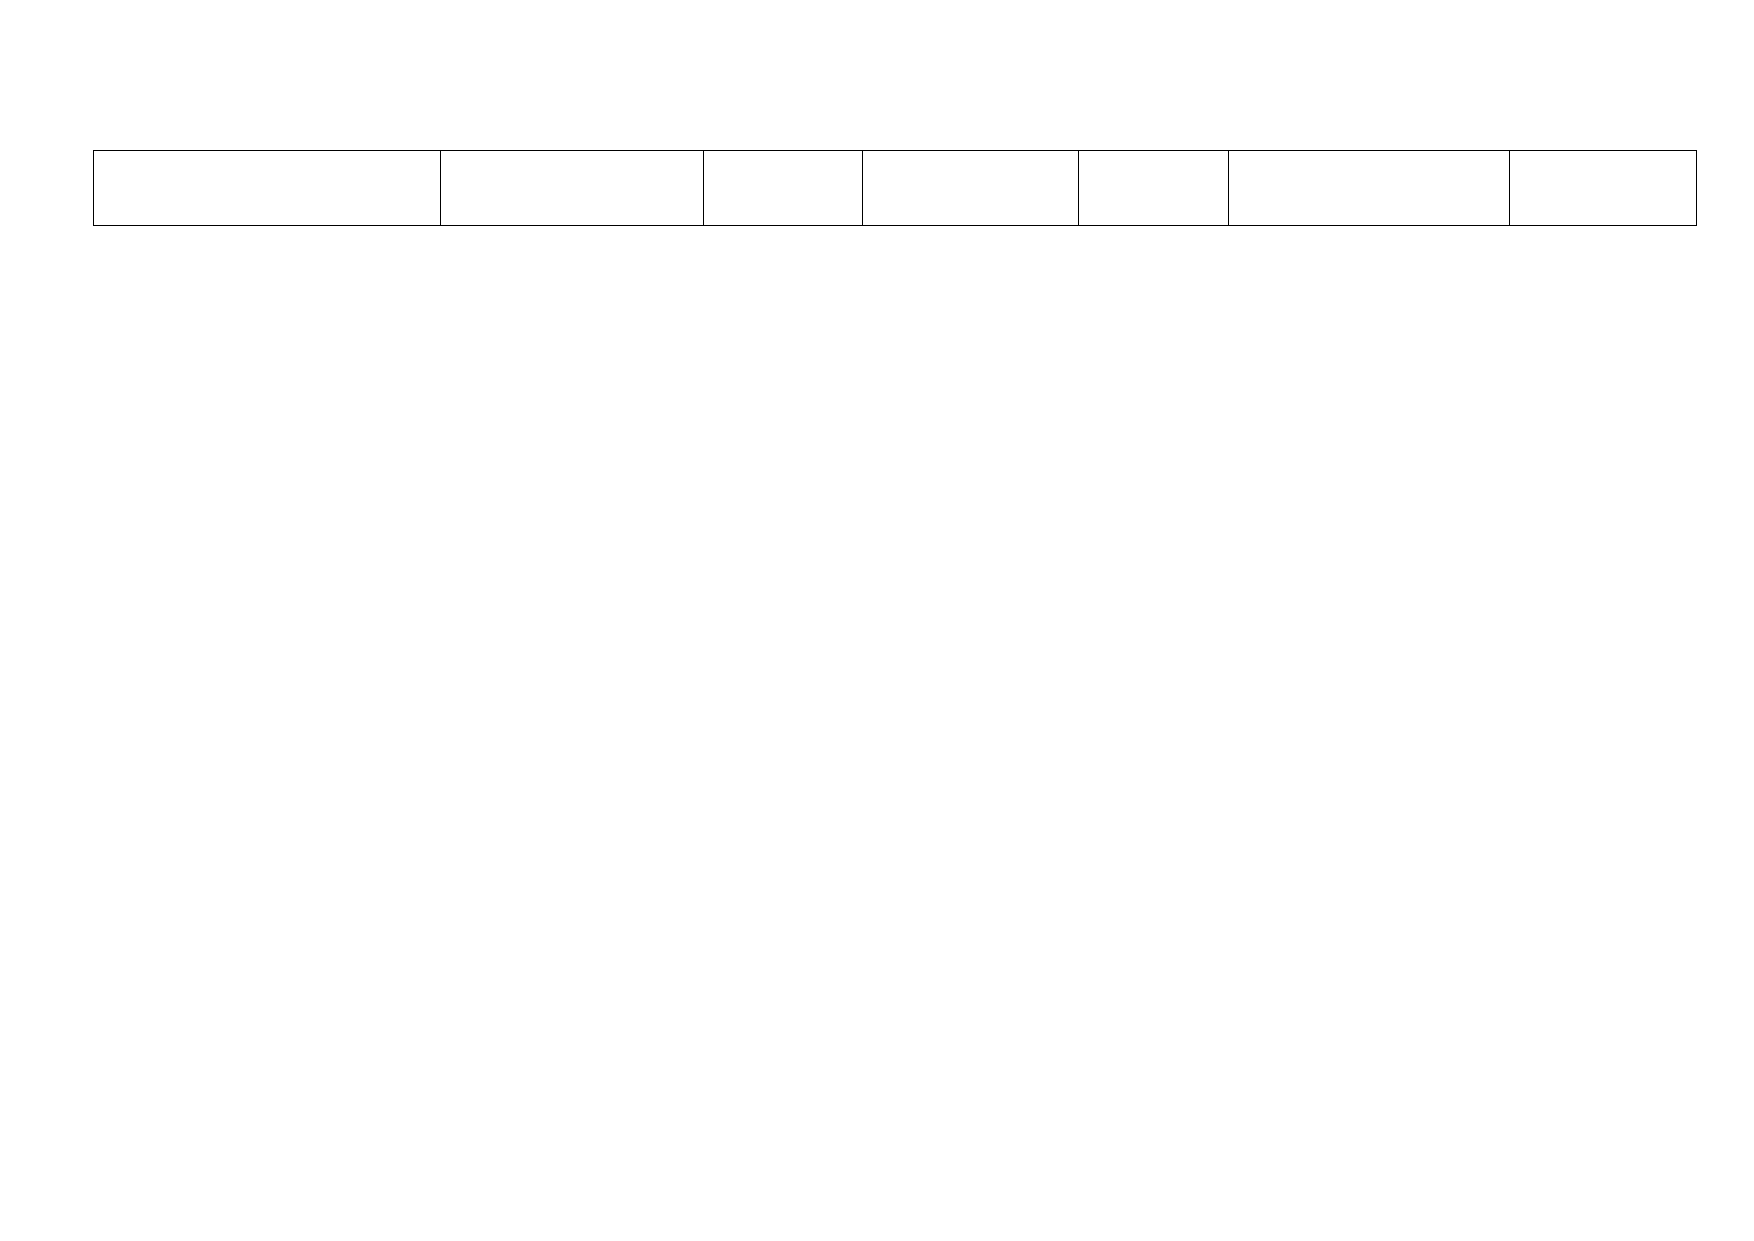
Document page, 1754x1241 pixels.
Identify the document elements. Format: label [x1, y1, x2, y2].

table_cell [1229, 151, 1509, 225]
table_cell [94, 151, 440, 225]
table_cell [1079, 151, 1228, 225]
table_cell [1510, 151, 1696, 225]
table_cell [863, 151, 1078, 225]
table_cell [704, 151, 862, 225]
table_cell [441, 151, 703, 225]
